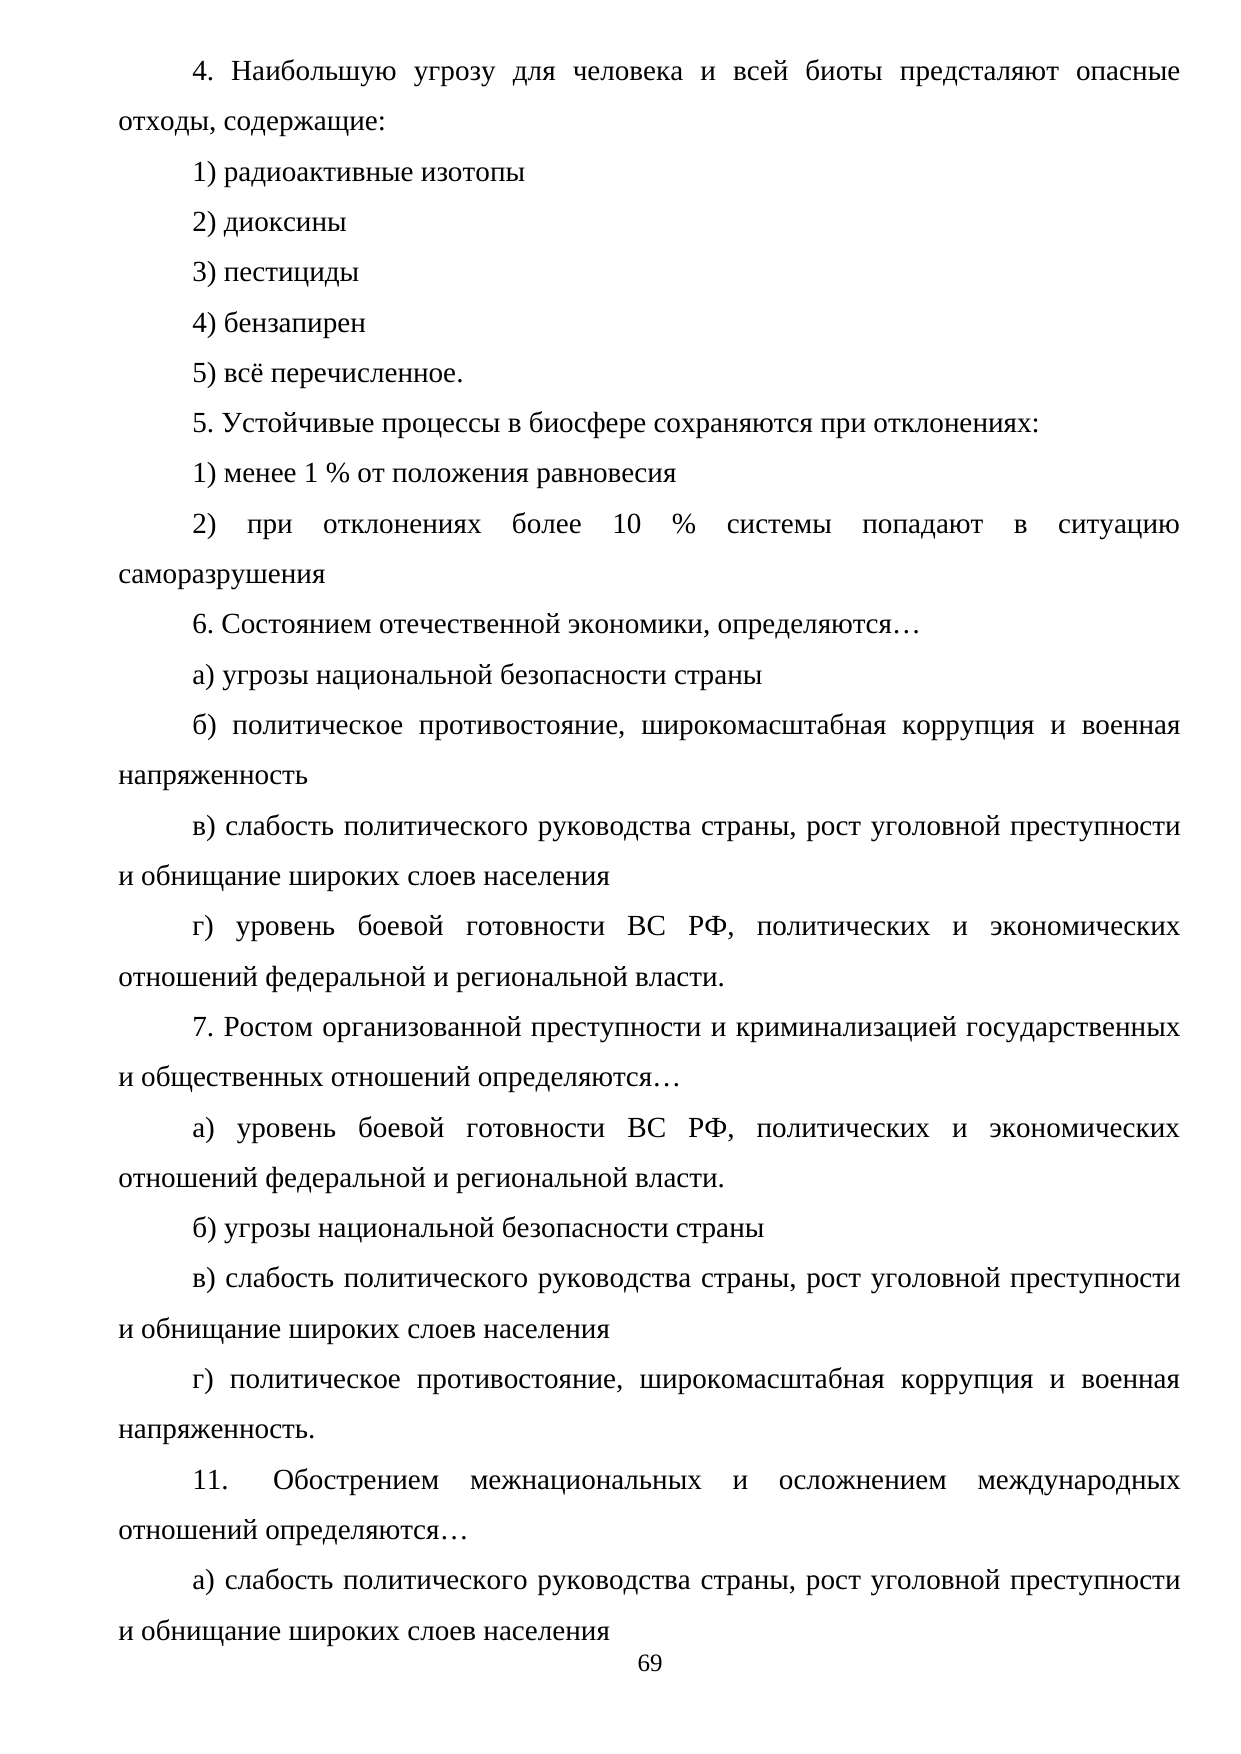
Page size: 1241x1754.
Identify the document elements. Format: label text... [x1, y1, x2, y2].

text 1) менее 1 % от положения равновесия [118, 456, 1181, 489]
text в) слабость политического руководства страны, рост уголовной преступности и обнищание широких слоев населения [118, 808, 1181, 892]
text б) угрозы национальной безопасности страны [118, 1210, 1181, 1244]
text 7. Ростом организованной преступности и криминализацией государственных и общественных отношений определяются… [118, 1009, 1181, 1093]
text 4. Наибольшую угрозу для человека и всей биоты предсталяют опасные отходы, содержащие: [118, 53, 1181, 137]
text 3) пестициды [118, 254, 1181, 288]
text а) уровень боевой готовности ВС РФ, политических и экономических отношений федеральной и региональной власти. [118, 1110, 1181, 1193]
text г) уровень боевой готовности ВС РФ, политических и экономических отношений федеральной и региональной власти. [118, 908, 1181, 992]
text 4) бензапирен [118, 305, 1181, 338]
text 5) всё перечисленное. [118, 355, 1181, 388]
text 5. Устойчивые процессы в биосфере сохраняются при отклонениях: [118, 405, 1181, 439]
text 2) диоксины [118, 204, 1181, 238]
text 6. Состоянием отечественной экономики, определяются… [118, 607, 1181, 640]
text 2) при отклонениях более 10 % системы попадают в ситуацию саморазрушения [118, 506, 1181, 590]
text 1) радиоактивные изотопы [118, 154, 1181, 187]
list Обострением межнациональных и осложнением международных отношений определяются… [118, 1462, 1181, 1546]
text г) политическое противостояние, широкомасштабная коррупция и военная напряженность. [118, 1361, 1181, 1445]
text в) слабость политического руководства страны, рост уголовной преступности и обнищание широких слоев населения [118, 1261, 1181, 1344]
text б) политическое противостояние, широкомасштабная коррупция и военная напряженность [118, 707, 1181, 791]
text а) угрозы национальной безопасности страны [118, 657, 1181, 690]
text а) слабость политического руководства страны, рост уголовной преступности и обнищание широких слоев населения [118, 1562, 1181, 1646]
